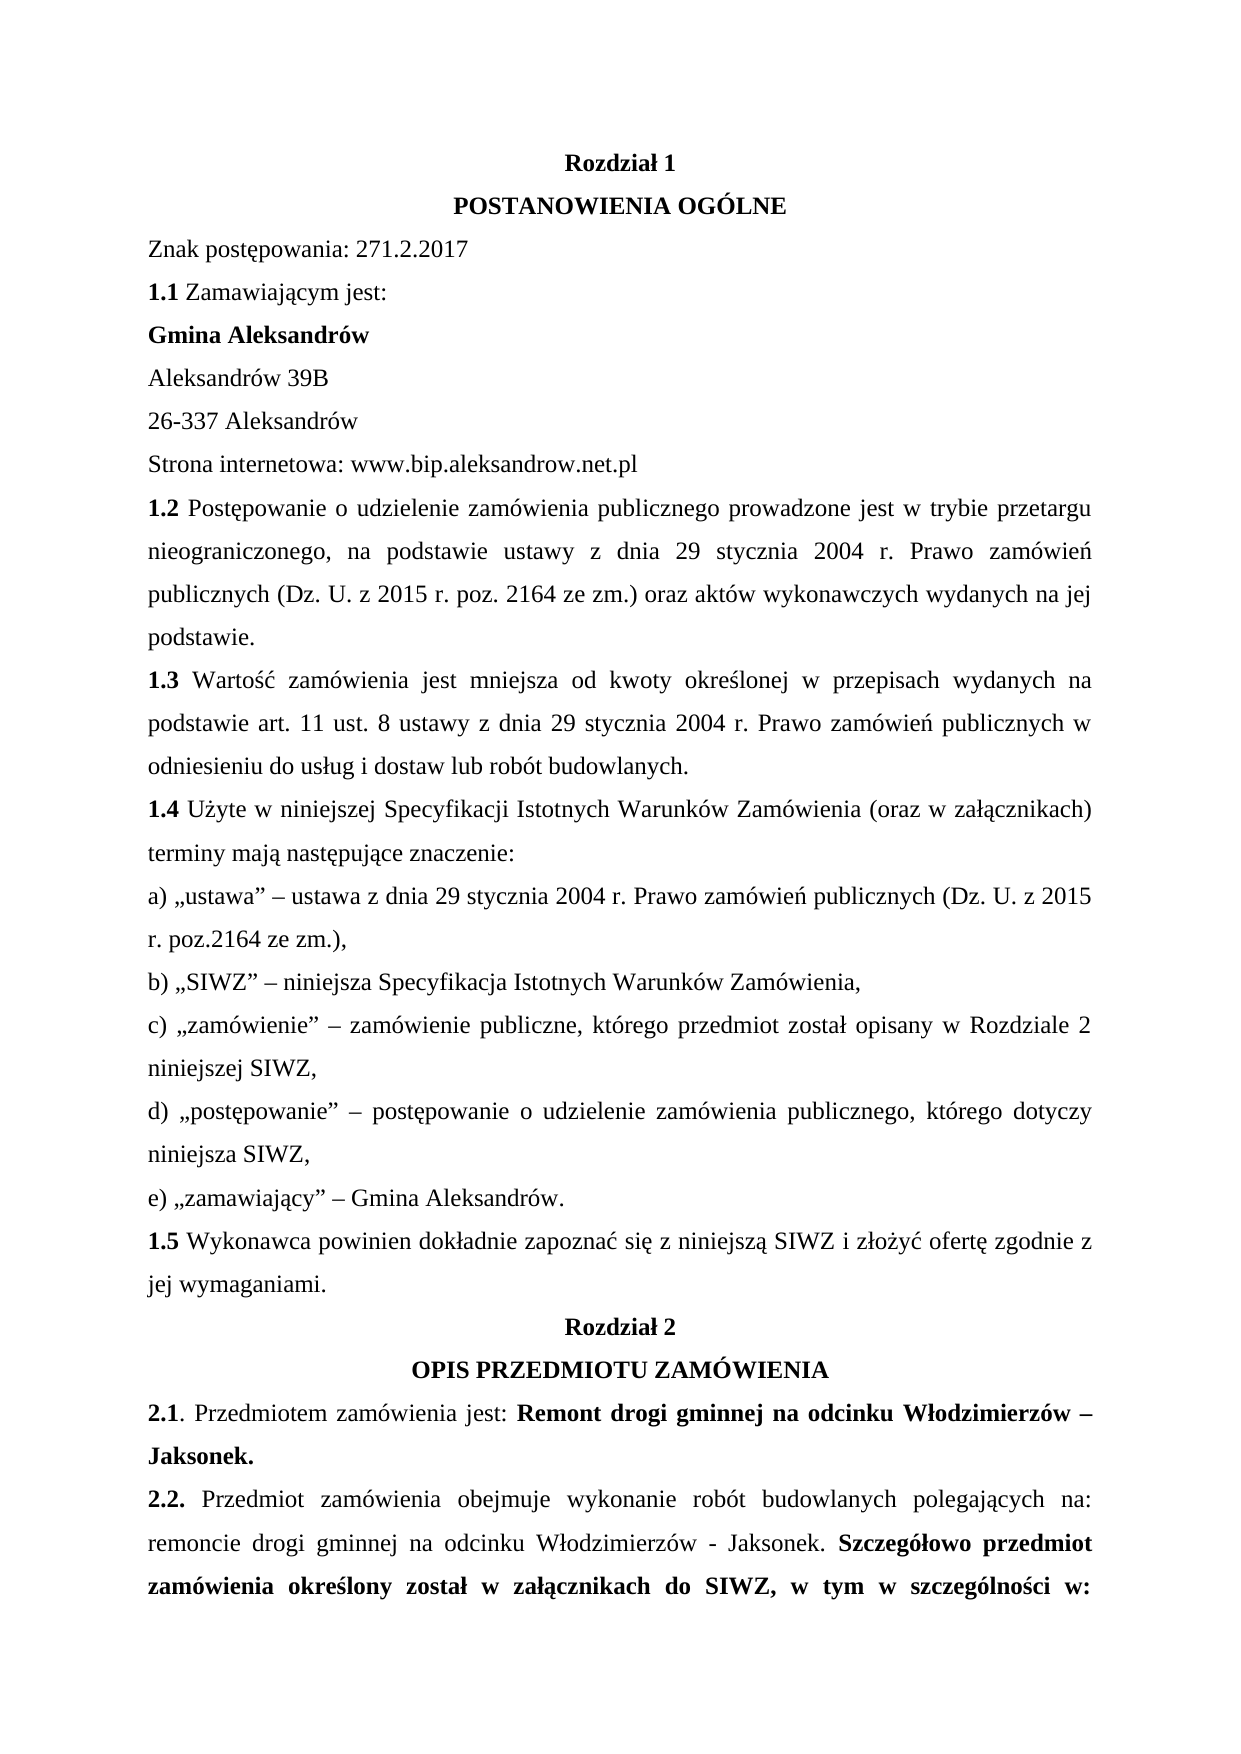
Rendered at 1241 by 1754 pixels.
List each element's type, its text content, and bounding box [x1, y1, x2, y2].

text Znak postępowania: 271.2.2017 [148, 234, 1093, 263]
text b) „SIWZ” – niniejsza Specyfikacja Istotnych Warunków Zamówienia, [148, 967, 1093, 996]
text 2.1. Przedmiotem zamówienia jest: Remont drogi gminnej na odcinku Włodzimierzów – Jaksonek. [148, 1398, 1093, 1470]
text Strona internetowa: www.bip.aleksandrow.net.pl [148, 449, 1093, 478]
text a) „ustawa” – ustawa z dnia 29 stycznia 2004 r. Prawo zamówień publicznych (Dz. U. z 2015 r. poz.2164 ze zm.), [148, 881, 1093, 953]
text 1.5 Wykonawca powinien dokładnie zapoznać się z niniejszą SIWZ i złożyć ofertę zgodnie z jej wymaganiami. [148, 1226, 1093, 1298]
text c) „zamówienie” – zamówienie publiczne, którego przedmiot został opisany w Rozdziale 2 niniejszej SIWZ, [148, 1010, 1093, 1082]
text 1.2 Postępowanie o udzielenie zamówienia publicznego prowadzone jest w trybie przetargu nieograniczonego, na podstawie ustawy z dnia 29 stycznia 2004 r. Prawo zamówień publicznych (Dz. U. z 2015 r. poz. 2164 ze zm.) oraz aktów wykonawczych wydanych na jej podstawie. [148, 493, 1093, 651]
text Aleksandrów 39B [148, 363, 1093, 392]
text Rozdział 1 [148, 148, 1093, 176]
text Gmina Aleksandrów [148, 320, 1093, 349]
text POSTANOWIENIA OGÓLNE [148, 191, 1093, 219]
text Rozdział 2 [148, 1312, 1093, 1341]
text e) „zamawiający” – Gmina Aleksandrów. [148, 1183, 1093, 1211]
text d) „postępowanie” – postępowanie o udzielenie zamówienia publicznego, którego dotyczy niniejsza SIWZ, [148, 1096, 1093, 1168]
text 1.4 Użyte w niniejszej Specyfikacji Istotnych Warunków Zamówienia (oraz w załącznikach) terminy mają następujące znaczenie: [148, 794, 1093, 866]
text OPIS PRZEDMIOTU ZAMÓWIENIA [148, 1355, 1093, 1384]
text 26-337 Aleksandrów [148, 406, 1093, 435]
text 1.3 Wartość zamówienia jest mniejsza od kwoty określonej w przepisach wydanych na podstawie art. 11 ust. 8 ustawy z dnia 29 stycznia 2004 r. Prawo zamówień publicznych w odniesieniu do usług i dostaw lub robót budowlanych. [148, 665, 1093, 780]
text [148, 1484, 1093, 1599]
text 1.1 Zamawiającym jest: [148, 277, 1093, 306]
